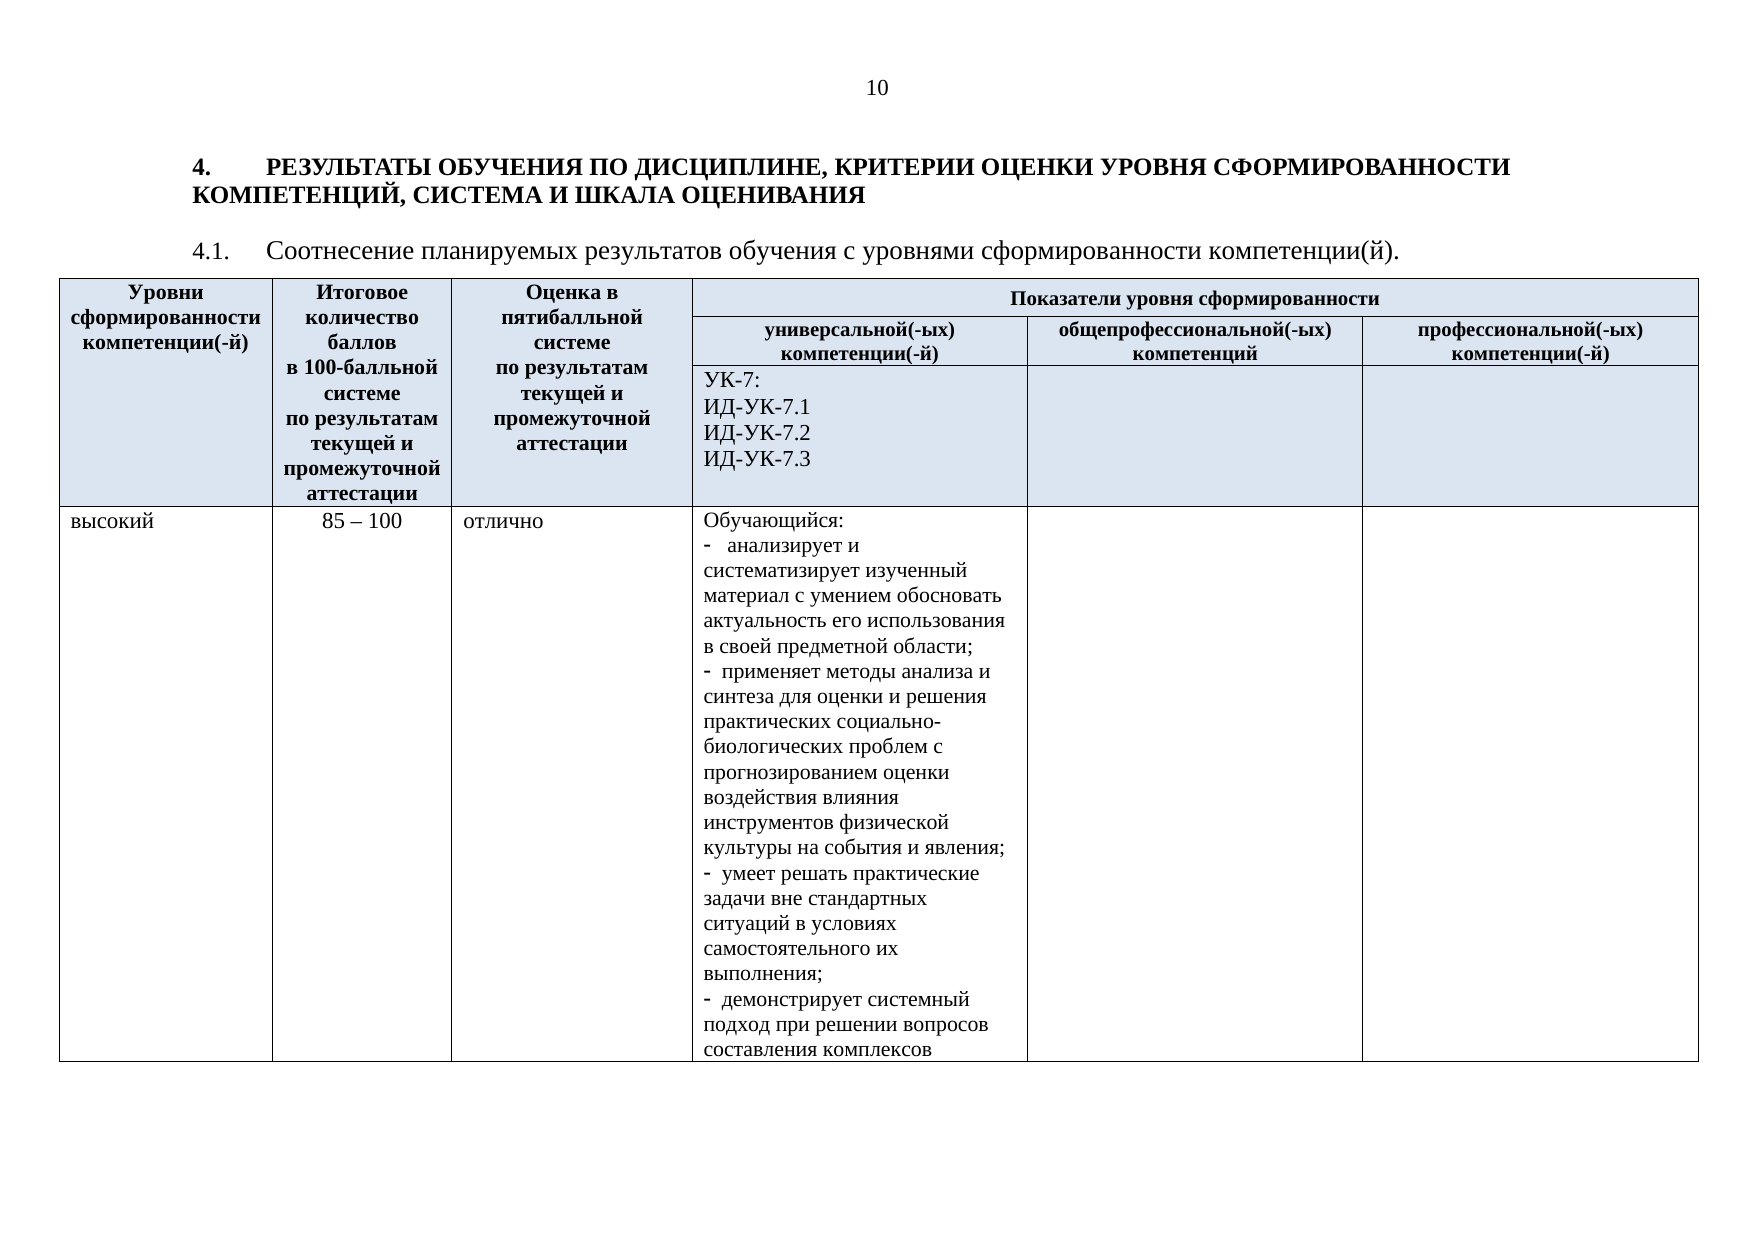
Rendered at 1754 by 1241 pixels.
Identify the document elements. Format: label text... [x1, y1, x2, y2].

table_header Уровни сформированности компетенции(-й) [60, 279, 272, 506]
table_cell УК-7: ИД-УК-7.1 ИД-УК-7.2 ИД-УК-7.3 [693, 366, 1027, 506]
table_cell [693, 507, 1027, 1061]
subtitle РЕЗУЛЬТАТЫ ОБУЧЕНИЯ ПО ДИСЦИПЛИНЕ, КРИТЕРИИ ОЦЕНКИ УРОВНЯ СФОРМИРОВАННОСТИ КОМПЕТЕНЦИЙ, СИСТЕМА И ШКАЛА ОЦЕНИВАНИЯ [192, 152, 1636, 209]
table_cell [1028, 507, 1362, 1061]
table_cell высокий [60, 507, 272, 1061]
table_cell [1028, 366, 1362, 506]
table_cell [1363, 366, 1698, 506]
table_cell 85 – 100 [273, 507, 451, 1061]
table_cell универсальной(-ых) компетенции(-й) [693, 317, 1027, 365]
table_cell профессиональной(-ых) компетенции(-й) [1363, 317, 1698, 365]
table_header Показатели уровня сформированности [693, 279, 1698, 316]
subtitle Соотнесение планируемых результатов обучения с уровнями сформированности компетенции(й). [192, 234, 1636, 265]
table_cell общепрофессиональной(-ых) компетенций [1028, 317, 1362, 365]
table_header Итоговое количество баллов в 100-балльной системе по результатам текущей и промежуточной аттестации [273, 279, 451, 506]
table_cell [1363, 507, 1698, 1061]
table_cell отлично [452, 507, 692, 1061]
table_header Оценка в пятибалльной системе по результатам текущей и промежуточной аттестации [452, 279, 692, 506]
